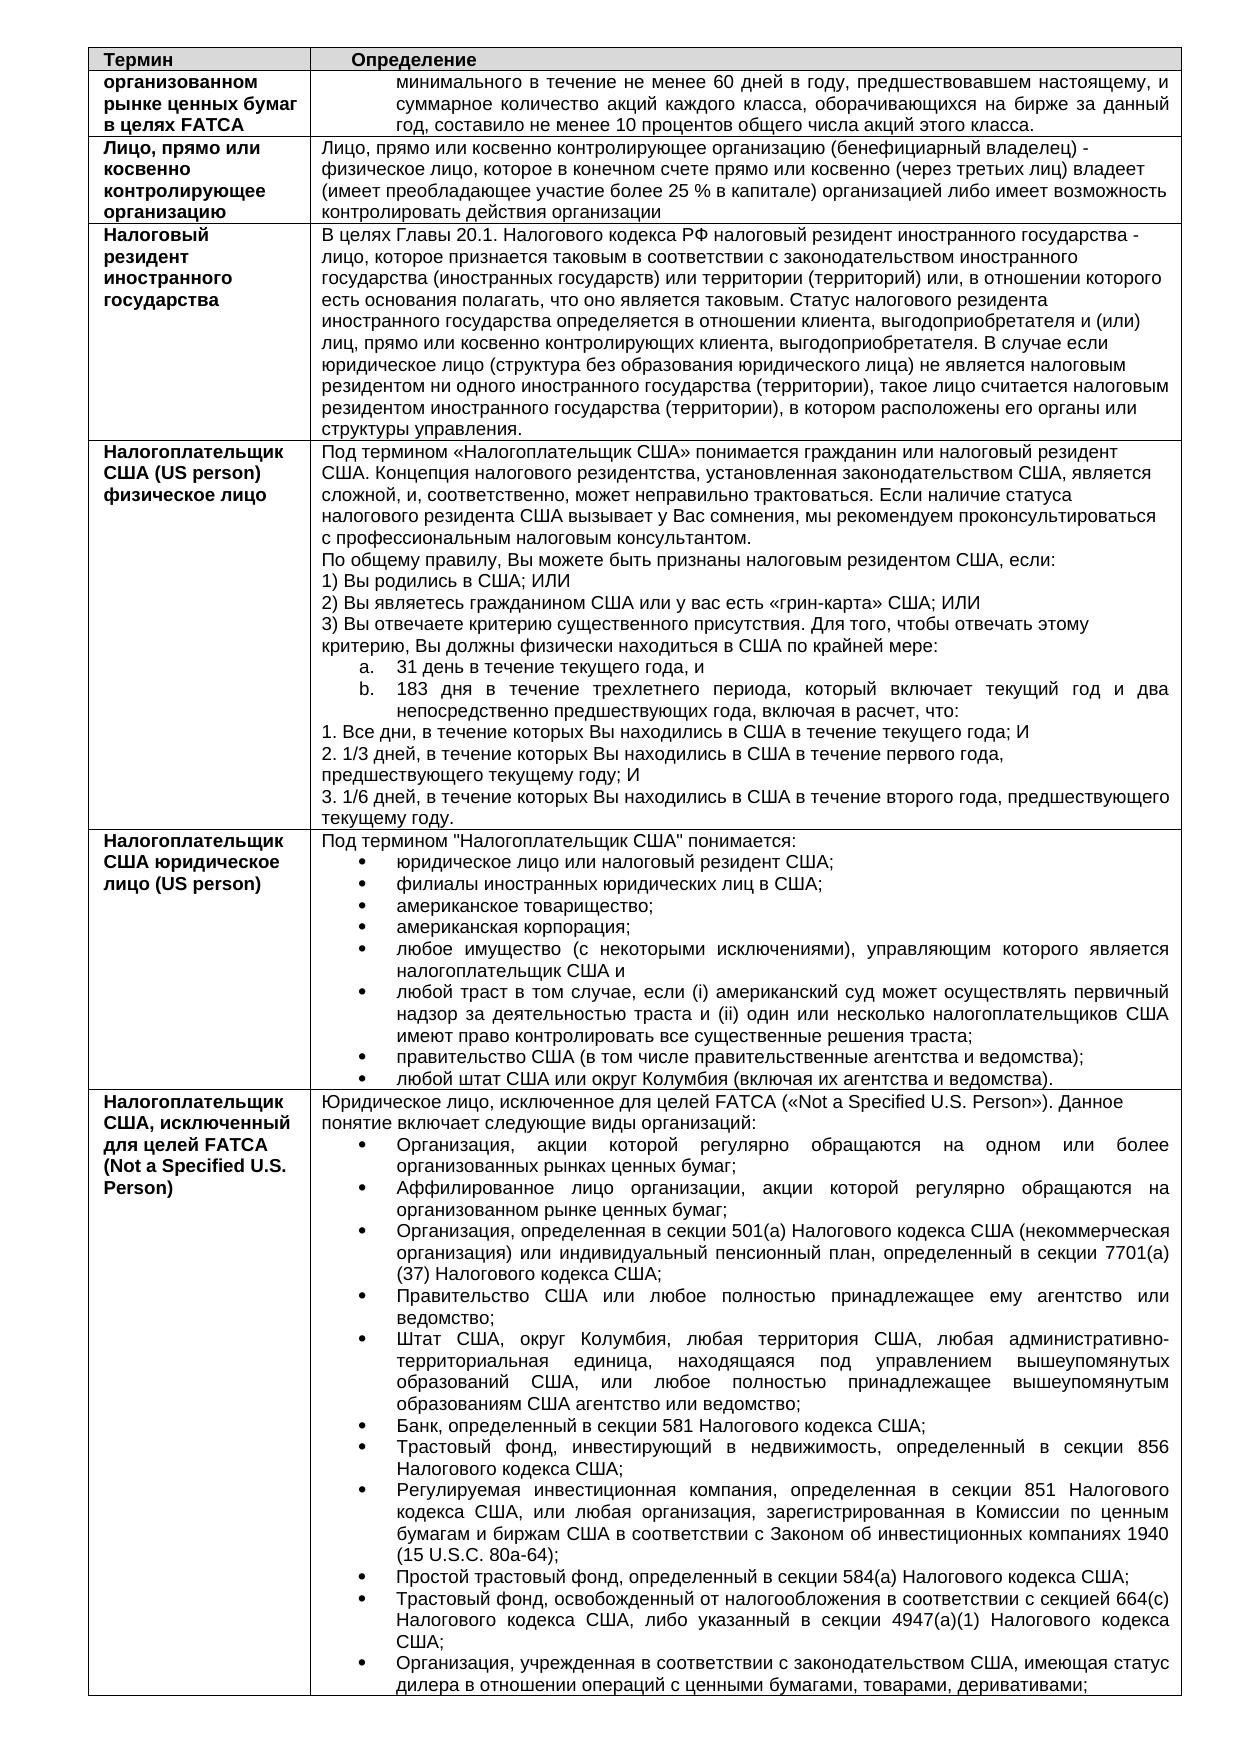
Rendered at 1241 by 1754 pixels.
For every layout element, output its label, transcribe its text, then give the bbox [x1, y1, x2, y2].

table_cell Лицо, прямо или косвенно контролирующее организацию (бенефициарный владелец) - физическое лицо, которое в конечном счете прямо или косвенно (через третьих лиц) владеет (имеет преобладающее участие более 25 % в капитале) организацией либо имеет возможность контролировать действия организации [311, 137, 1181, 223]
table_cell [89, 1090, 310, 1695]
table_cell Налогоплательщик США юридическое лицо (US person) [89, 830, 310, 1089]
table_cell В целях Главы 20.1. Налогового кодекса РФ налоговый резидент иностранного государства - лицо, которое признается таковым в соответствии с законодательством иностранного государства (иностранных государств) или территории (территорий) или, в отношении которого есть основания полагать, что оно является таковым. Статус налогового резидента иностранного государства определяется в отношении клиента, выгодоприобретателя и (или) лиц, прямо или косвенно контролирующих клиента, выгодоприобретателя. В случае если юридическое лицо (структура без образования юридического лица) не является налоговым резидентом ни одного иностранного государства (территории), такое лицо считается налоговым резидентом иностранного государства (территории), в котором расположены его органы или структуры управления. [311, 224, 1181, 439]
table_cell Под термином «Налогоплательщик США» понимается гражданин или налоговый резидент США. Концепция налогового резидентства, установленная законодательством США, является сложной, и, соответственно, может неправильно трактоваться. Если наличие статуса налогового резидента США вызывает у Вас сомнения, мы рекомендуем проконсультироваться с профессиональным налоговым консультантом. По общему правилу, Вы можете быть признаны налоговым резидентом США, если: 1) Вы родились в США; ИЛИ 2) Вы являетесь гражданином США или у вас есть «грин-карта» США; ИЛИ 3) Вы отвечаете критерию существенного присутствия. Для того, чтобы отвечать этому критерию, Вы должны физически находиться в США по крайней мере: 31 день в течение текущего года, и 183 дня в течение трехлетнего периода, который включает текущий год и два непосредственно предшествующих года, включая в расчет, что: 1. Все дни, в течение которых Вы находились в США в течение текущего года; И 2. 1/3 дней, в течение которых Вы находились в США в течение первого года, предшествующего текущему году; И 3. 1/6 дней, в течение которых Вы находились в США в течение второго года, предшествующего текущему году. [311, 441, 1181, 829]
table_header Термин [89, 48, 310, 70]
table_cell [311, 71, 1181, 136]
table_cell Под термином "Налогоплательщик США" понимается: юридическое лицо или налоговый резидент США; филиалы иностранных юридических лиц в США; американское товарищество; американская корпорация; любое имущество (с некоторыми исключениями), управляющим которого является налогоплательщик США и любой траст в том случае, если (i) американский суд может осуществлять первичный надзор за деятельностью траста и (ii) один или несколько налогоплательщиков США имеют право контролировать все существенные решения траста; правительство США (в том числе правительственные агентства и ведомства); любой штат США или округ Колумбия (включая их агентства и ведомства). [311, 830, 1181, 1089]
table_header Определение [311, 48, 1181, 70]
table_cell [89, 71, 310, 136]
table_cell Налогоплательщик США (US person) физическое лицо [89, 441, 310, 829]
table_cell Налоговый резидент иностранного государства [89, 224, 310, 439]
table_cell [311, 1090, 1181, 1695]
table_cell Лицо, прямо или косвенно контролирующее организацию [89, 137, 310, 223]
